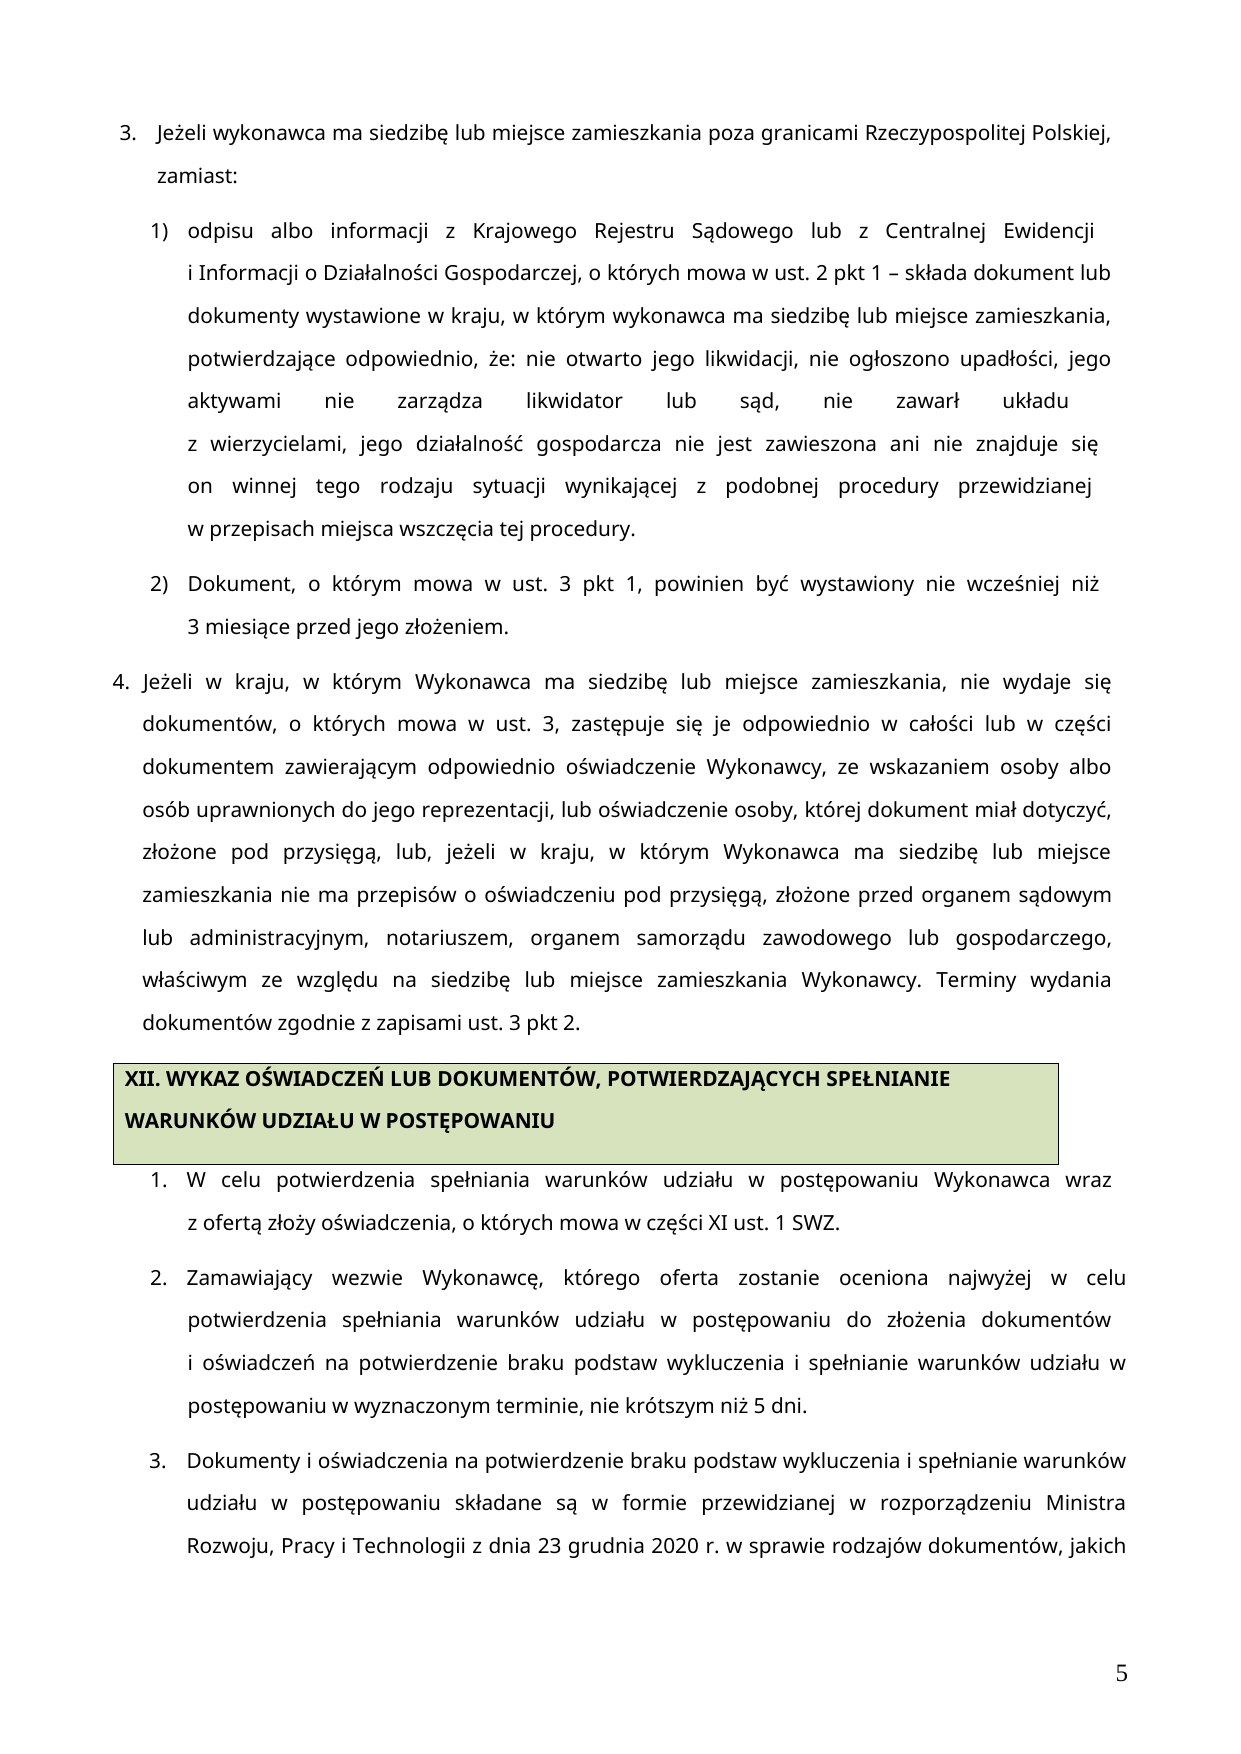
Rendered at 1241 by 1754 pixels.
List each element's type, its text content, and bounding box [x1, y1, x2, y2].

list Dokument, o którym mowa w ust. 3 pkt 1, powinien być wystawiony nie wcześniej niż 3 miesiące przed jego złożeniem. [150, 569, 1113, 640]
table_header XII. WYKAZ OŚWIADCZEŃ LUB DOKUMENTÓW, POTWIERDZAJĄCYCH SPEŁNIANIE WARUNKÓW UDZIAŁU W POSTĘPOWANIU [114, 1064, 1058, 1164]
list Zamawiający wezwie Wykonawcę, którego oferta zostanie oceniona najwyżej w celu potwierdzenia spełniania warunków udziału w postępowaniu do złożenia dokumentów i oświadczeń na potwierdzenie braku podstaw wykluczenia i spełnianie warunków udziału w postępowaniu w wyznaczonym terminie, nie krótszym niż 5 dni. [150, 1263, 1128, 1419]
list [149, 1446, 1128, 1559]
list W celu potwierdzenia spełniania warunków udziału w postępowaniu Wykonawca wraz z ofertą złoży oświadczenia, o których mowa w części XI ust. 1 SWZ. [150, 1165, 1128, 1236]
list Jeżeli wykonawca ma siedzibę lub miejsce zamieszkania poza granicami Rzeczypospolitej Polskiej, zamiast: [119, 118, 1113, 189]
list odpisu albo informacji z Krajowego Rejestru Sądowego lub z Centralnej Ewidencji i Informacji o Działalności Gospodarczej, o których mowa w ust. 2 pkt 1 – składa dokument lub dokumenty wystawione w kraju, w którym wykonawca ma siedzibę lub miejsce zamieszkania, potwierdzające odpowiednio, że: nie otwarto jego likwidacji, nie ogłoszono upadłości, jego aktywami nie zarządza likwidator lub sąd, nie zawarł układu z wierzycielami, jego działalność gospodarcza nie jest zawieszona ani nie znajduje się on winnej tego rodzaju sytuacji wynikającej z podobnej procedury przewidzianej w przepisach miejsca wszczęcia tej procedury. [150, 216, 1113, 543]
text 4. Jeżeli w kraju, w którym Wykonawca ma siedzibę lub miejsce zamieszkania, nie wydaje się dokumentów, o których mowa w ust. 3, zastępuje się je odpowiednio w całości lub w części dokumentem zawierającym odpowiednio oświadczenie Wykonawcy, ze wskazaniem osoby albo osób uprawnionych do jego reprezentacji, lub oświadczenie osoby, której dokument miał dotyczyć, złożone pod przysięgą, lub, jeżeli w kraju, w którym Wykonawca ma siedzibę lub miejsce zamieszkania nie ma przepisów o oświadczeniu pod przysięgą, złożone przed organem sądowym lub administracyjnym, notariuszem, organem samorządu zawodowego lub gospodarczego, właściwym ze względu na siedzibę lub miejsce zamieszkania Wykonawcy. Terminy wydania dokumentów zgodnie z zapisami ust. 3 pkt 2. [112, 667, 1113, 1036]
